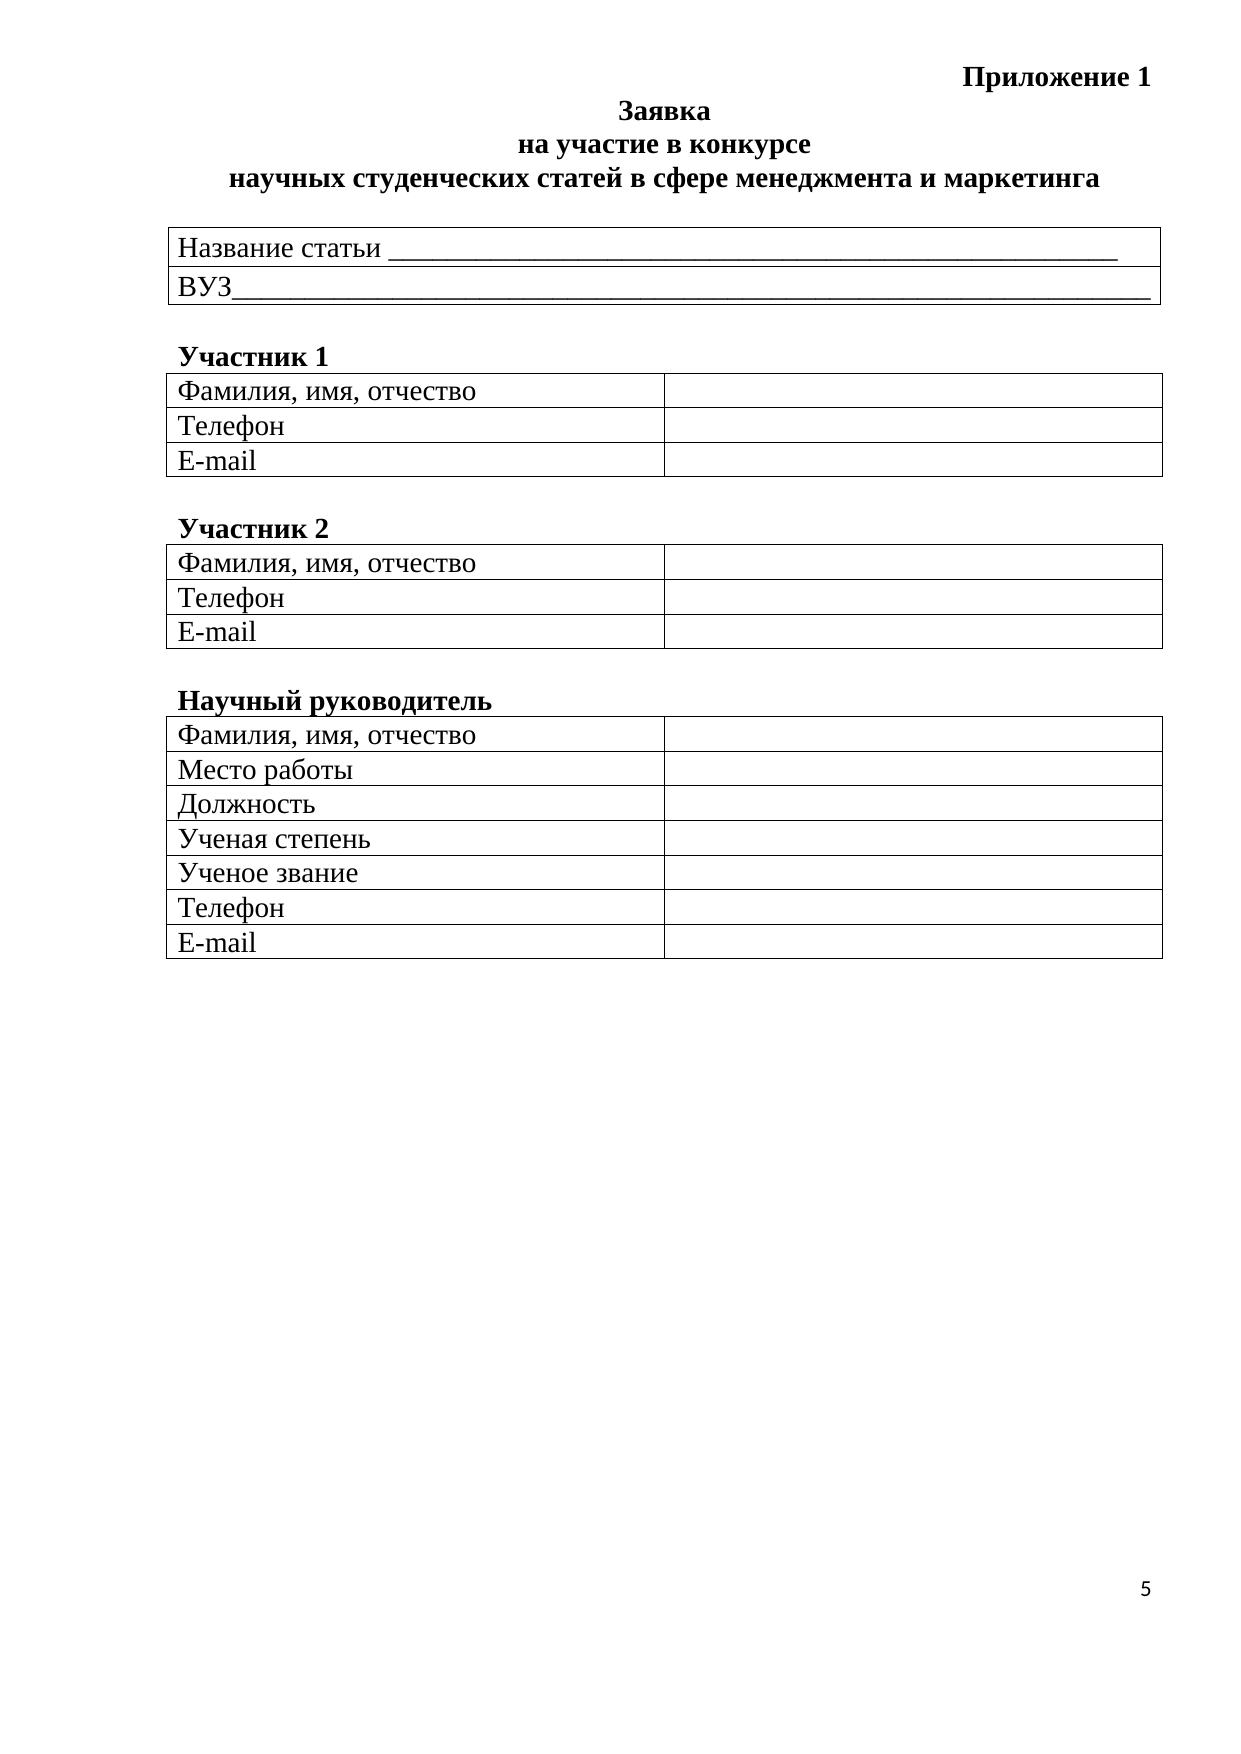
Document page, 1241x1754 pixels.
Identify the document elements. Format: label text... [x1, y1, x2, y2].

table_header Фамилия, имя, отчество [167, 545, 664, 579]
table_cell Телефон [167, 580, 664, 613]
table_cell [665, 821, 1162, 854]
table_cell E-mail [167, 443, 664, 476]
table_cell [665, 443, 1162, 476]
table_cell Место работы [167, 752, 664, 785]
table_header [665, 717, 1162, 751]
table_cell Ученое звание [167, 856, 664, 889]
text Участник 1 [177, 339, 1152, 372]
table_cell E-mail [167, 925, 664, 958]
table_header Фамилия, имя, отчество [167, 374, 664, 407]
text на участие в конкурсе [177, 126, 1152, 160]
table_cell [665, 890, 1162, 924]
text Приложение 1 [177, 59, 1152, 93]
table_cell [665, 580, 1162, 613]
table_cell [665, 925, 1162, 958]
table_header [665, 374, 1162, 407]
table_cell Ученая степень [167, 821, 664, 854]
table_cell E-mail [167, 615, 664, 648]
table_cell [665, 615, 1162, 648]
text Название статьи __________________________________________________ [169, 228, 1160, 266]
text Заявка [177, 93, 1152, 126]
table_cell Должность [167, 786, 664, 820]
text Научный руководитель [177, 683, 1152, 716]
text научных студенческих статей в сфере менеджмента и маркетинга [177, 160, 1152, 193]
text ВУЗ_______________________________________________________________ [169, 267, 1160, 304]
table_cell [665, 408, 1162, 442]
table_cell Телефон [167, 890, 664, 924]
table_header Фамилия, имя, отчество [167, 717, 664, 751]
table_cell [665, 752, 1162, 785]
text Участник 2 [177, 511, 1152, 544]
table_cell [665, 786, 1162, 820]
table_header [665, 545, 1162, 579]
table_cell Телефон [167, 408, 664, 442]
table_cell [665, 856, 1162, 889]
